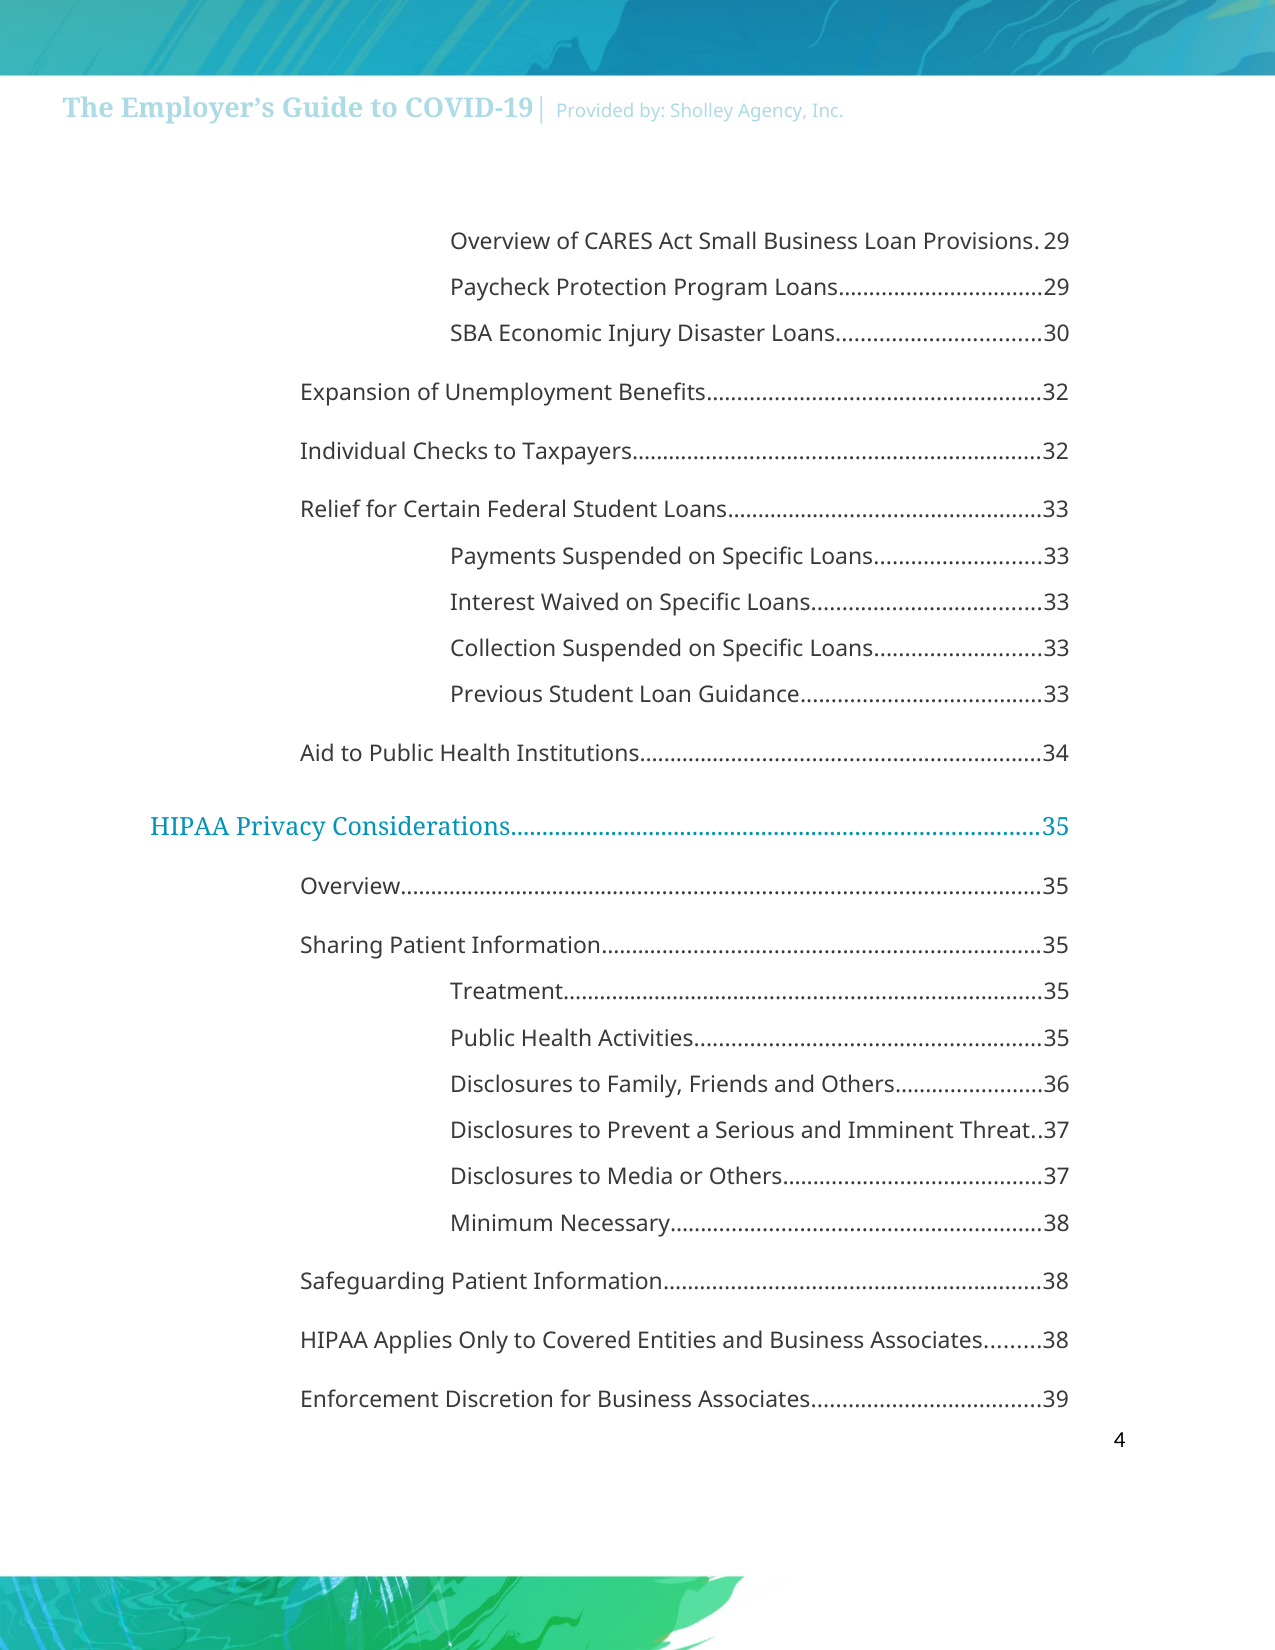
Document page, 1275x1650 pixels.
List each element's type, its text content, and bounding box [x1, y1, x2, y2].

text Interest Waived on Specific Loans 33 [150, 586, 1125, 617]
text Paycheck Protection Program Loans 29 [150, 271, 1125, 302]
text Aid to Public Health Institutions 34 [150, 737, 1125, 768]
text Disclosures to Family, Friends and Others 36 [150, 1068, 1125, 1099]
picture [0, 93, 1275, 1650]
text Overview of CARES Act Small Business Loan Provisions 29 [150, 225, 1125, 256]
text Expansion of Unemployment Benefits 32 [150, 376, 1125, 407]
text SBA Economic Injury Disaster Loans 30 [150, 317, 1125, 348]
text Payments Suspended on Specific Loans 33 [150, 540, 1125, 571]
text Disclosures to Media or Others 37 [150, 1160, 1125, 1191]
text Treatment 35 [150, 975, 1125, 1006]
text Safeguarding Patient Information 38 [150, 1265, 1125, 1296]
picture [0, 0, 1275, 91]
text Collection Suspended on Specific Loans 33 [150, 632, 1125, 663]
text HIPAA Privacy Considerations 35 [150, 808, 1125, 842]
text Enforcement Discretion for Business Associates 39 [150, 1383, 1125, 1414]
text HIPAA Applies Only to Covered Entities and Business Associates 38 [150, 1324, 1125, 1355]
text Disclosures to Prevent a Serious and Imminent Threat 37 [150, 1114, 1125, 1145]
text Sharing Patient Information 35 [150, 929, 1125, 960]
text Overview 35 [150, 870, 1125, 901]
text Individual Checks to Taxpayers 32 [150, 435, 1125, 466]
text Minimum Necessary 38 [150, 1206, 1125, 1238]
text Relief for Certain Federal Student Loans 33 [150, 493, 1125, 525]
text Public Health Activities 35 [150, 1021, 1125, 1053]
text Previous Student Loan Guidance 33 [150, 678, 1125, 710]
